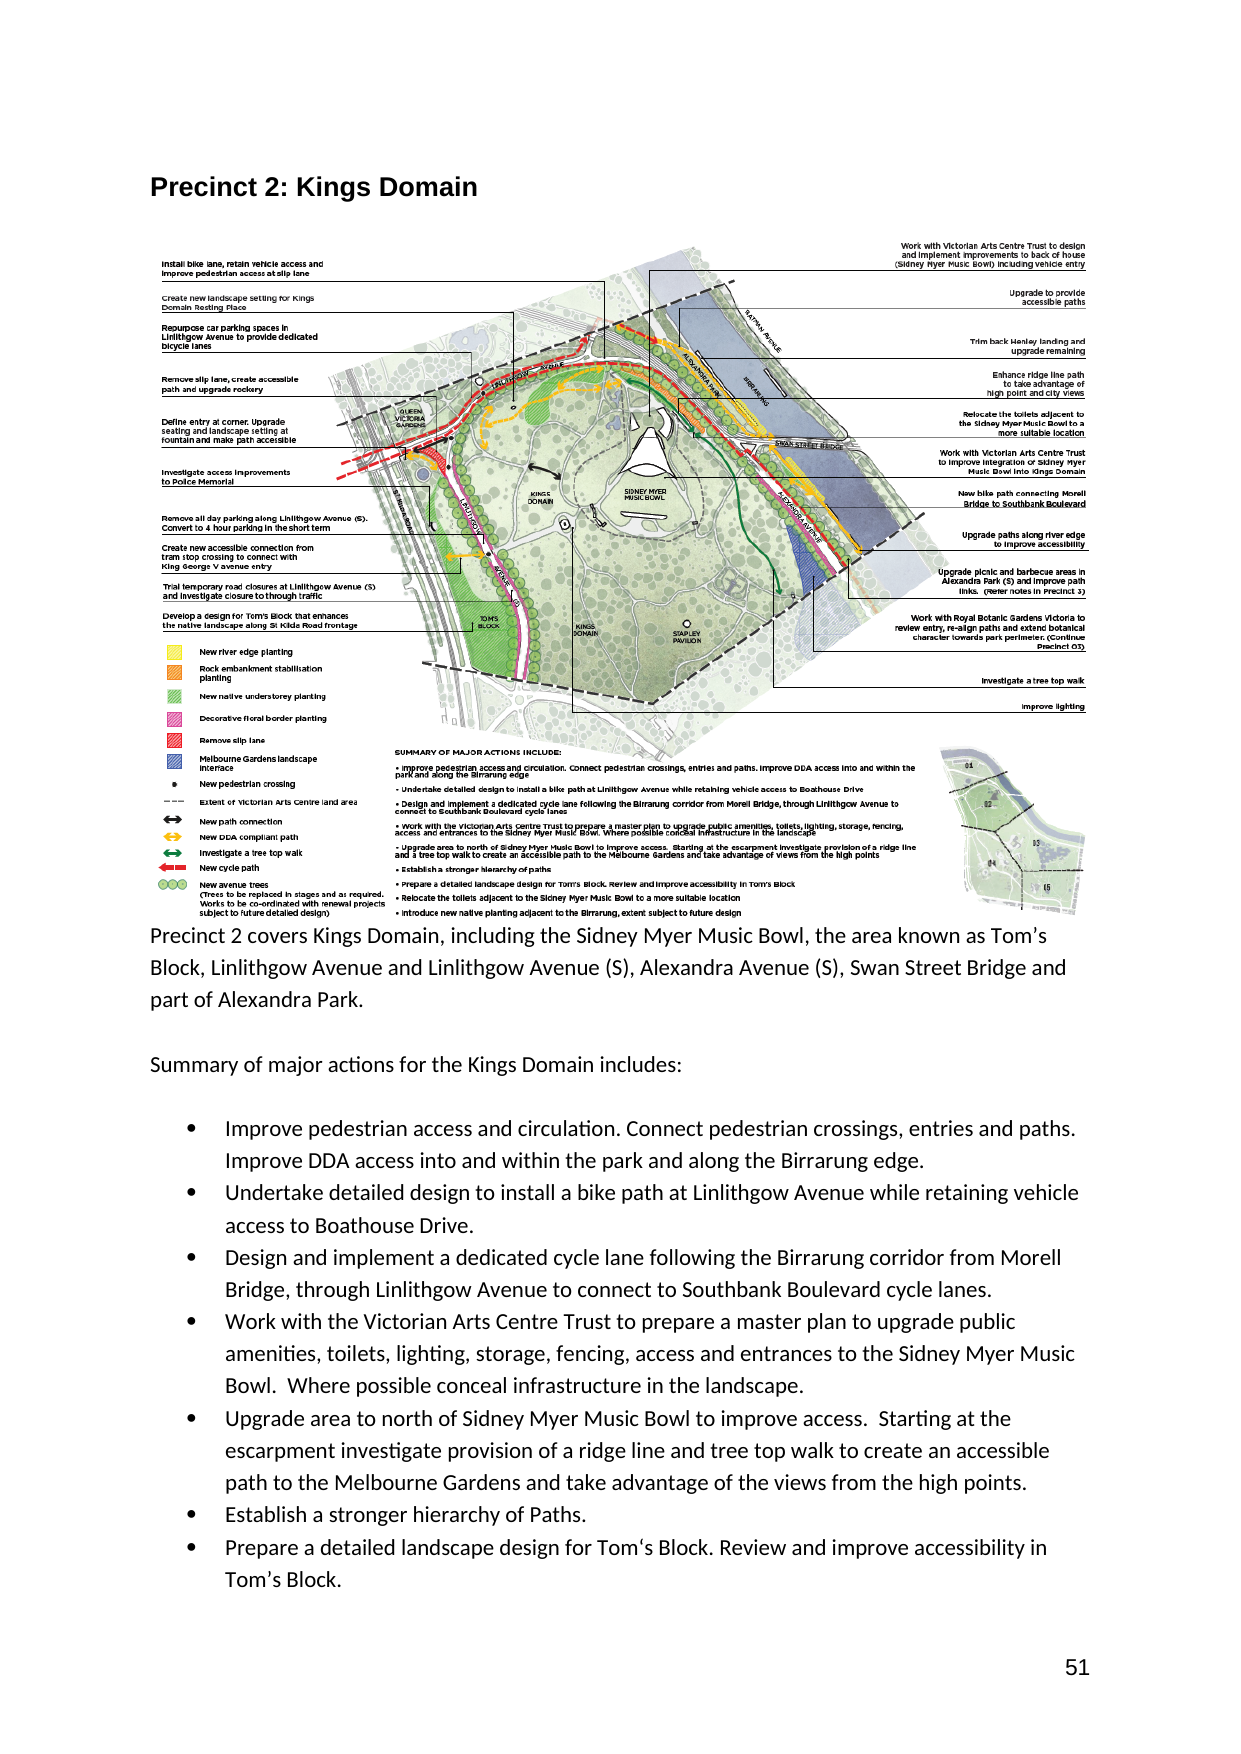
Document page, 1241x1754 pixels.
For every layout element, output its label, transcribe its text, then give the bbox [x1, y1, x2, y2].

text Precinct 2 covers Kings Domain, including the Sidney Myer Music Bowl, the area known as Tom’s Block, Linlithgow Avenue and Linlithgow Avenue (S), Alexandra Avenue (S), Swan Street Bridge and part of Alexandra Park. [150, 921, 1090, 1013]
text Summary of major actions for the Kings Domain includes: [150, 1050, 1090, 1078]
list Prepare a detailed landscape design for Tom‘s Block. Review and improve accessibility in Tom’s Block. [187, 1533, 1090, 1593]
list Undertake detailed design to install a bike path at Linlithgow Avenue while retaining vehicle access to Boathouse Drive. [187, 1178, 1090, 1239]
picture [150, 238, 1091, 918]
list Design and implement a dedicated cycle lane following the Birrarung corridor from Morell Bridge, through Linlithgow Avenue to connect to Southbank Boulevard cycle lanes. [187, 1243, 1090, 1303]
list Establish a stronger hierarchy of Paths. [187, 1500, 1090, 1528]
list Improve pedestrian access and circulation. Connect pedestrian crossings, entries and paths. Improve DDA access into and within the park and along the Birrarung edge. [187, 1114, 1090, 1174]
list Upgrade area to north of Sidney Myer Music Bowl to improve access. Starting at the escarpment investigate provision of a ridge line and tree top walk to create an accessible path to the Melbourne Gardens and take advantage of the views from the high points. [187, 1404, 1090, 1496]
list Work with the Victorian Arts Centre Trust to prepare a master plan to upgrade public amenities, toilets, lighting, storage, fencing, access and entrances to the Sidney Myer Music Bowl. Where possible conceal infrastructure in the landscape. [187, 1307, 1090, 1400]
subtitle Precinct 2: Kings Domain [150, 171, 1090, 202]
